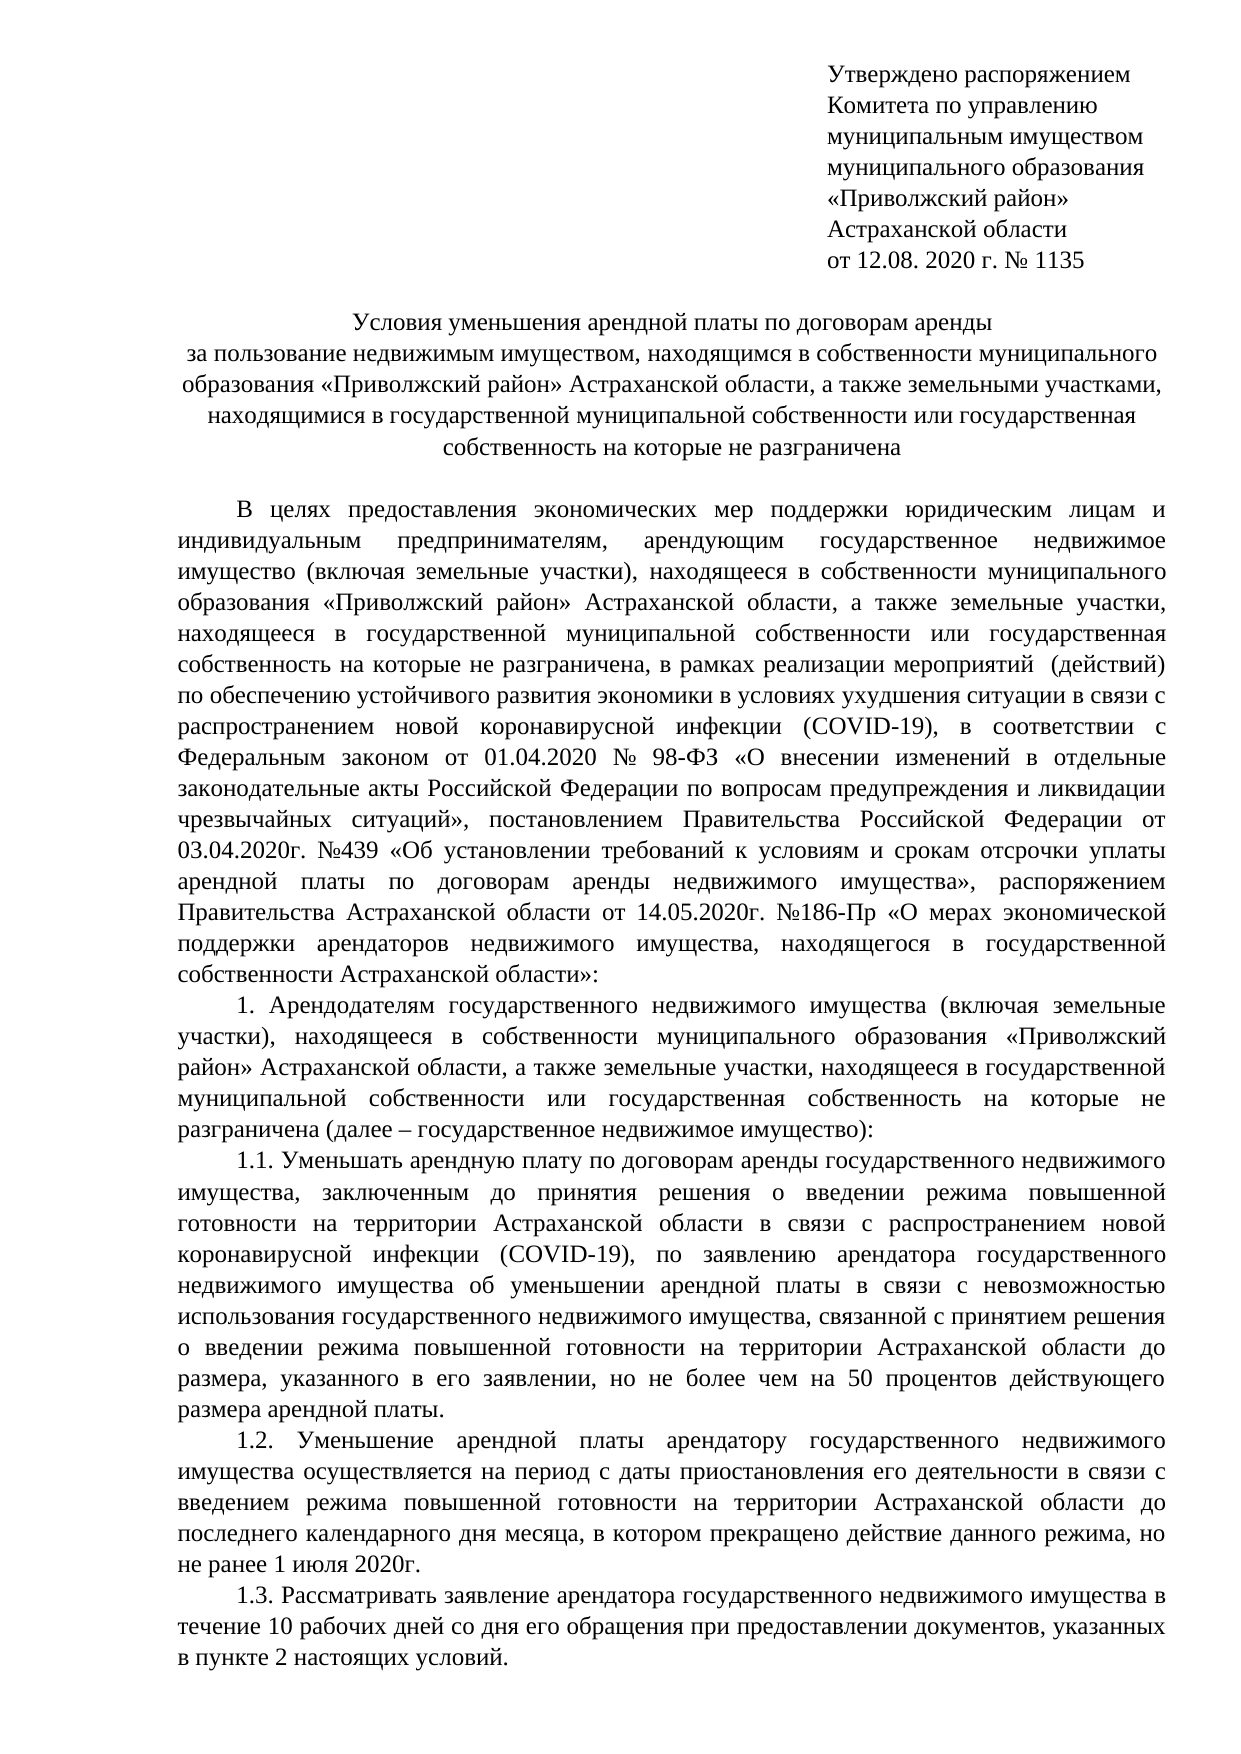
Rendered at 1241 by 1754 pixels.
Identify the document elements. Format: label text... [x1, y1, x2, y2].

text Утверждено распоряжением [827, 59, 1167, 88]
text Условия уменьшения арендной платы по договорам аренды за пользование недвижимым имуществом, находящимся в собственности муниципального образования «Приволжский район» Астраханской области, а также земельными участками, находящимися в государственной муниципальной собственности или государственная собственность на которые не разграничена [177, 307, 1167, 460]
text от 12.08. 2020 г. № 1135 [827, 245, 1167, 274]
text Комитета по управлению муниципальным имуществом муниципального образования «Приволжский район» Астраханской области [827, 90, 1167, 243]
text 1. Арендодателям государственного недвижимого имущества (включая земельные участки), находящееся в собственности муниципального образования «Приволжский район» Астраханской области, а также земельные участки, находящееся в государственной муниципальной собственности или государственная собственность на которые не разграничена (далее – государственное недвижимое имущество): [177, 990, 1167, 1143]
text 1.3. Рассматривать заявление арендатора государственного недвижимого имущества в течение 10 рабочих дней со дня его обращения при предоставлении документов, указанных в пункте 2 настоящих условий. [177, 1580, 1167, 1671]
text 1.2. Уменьшение арендной платы арендатору государственного недвижимого имущества осуществляется на период с даты приостановления его деятельности в связи с введением режима повышенной готовности на территории Астраханской области до последнего календарного дня месяца, в котором прекращено действие данного режима, но не ранее 1 июля 2020г. [177, 1425, 1167, 1578]
text В целях предоставления экономических мер поддержки юридическим лицам и индивидуальным предпринимателям, арендующим государственное недвижимое имущество (включая земельные участки), находящееся в собственности муниципального образования «Приволжский район» Астраханской области, а также земельные участки, находящееся в государственной муниципальной собственности или государственная собственность на которые не разграничена, в рамках реализации мероприятий (действий) по обеспечению устойчивого развития экономики в условиях ухудшения ситуации в связи с распространением новой коронавирусной инфекции (COVID-19), в соответствии с Федеральным законом от 01.04.2020 № 98-ФЗ «О внесении изменений в отдельные законодательные акты Российской Федерации по вопросам предупреждения и ликвидации чрезвычайных ситуаций», постановлением Правительства Российской Федерации от 03.04.2020г. №439 «Об установлении требований к условиям и срокам отсрочки уплаты арендной платы по договорам аренды недвижимого имущества», распоряжением Правительства Астраханской области от 14.05.2020г. №186-Пр «О мерах экономической поддержки арендаторов недвижимого имущества, находящегося в государственной собственности Астраханской области»: [177, 494, 1167, 988]
text 1.1. Уменьшать арендную плату по договорам аренды государственного недвижимого имущества, заключенным до принятия решения о введении режима повышенной готовности на территории Астраханской области в связи с распространением новой коронавирусной инфекции (COVID-19), по заявлению арендатора государственного недвижимого имущества об уменьшении арендной платы в связи с невозможностью использования государственного недвижимого имущества, связанной с принятием решения о введении режима повышенной готовности на территории Астраханской области до размера, указанного в его заявлении, но не более чем на 50 процентов действующего размера арендной платы. [177, 1146, 1167, 1423]
